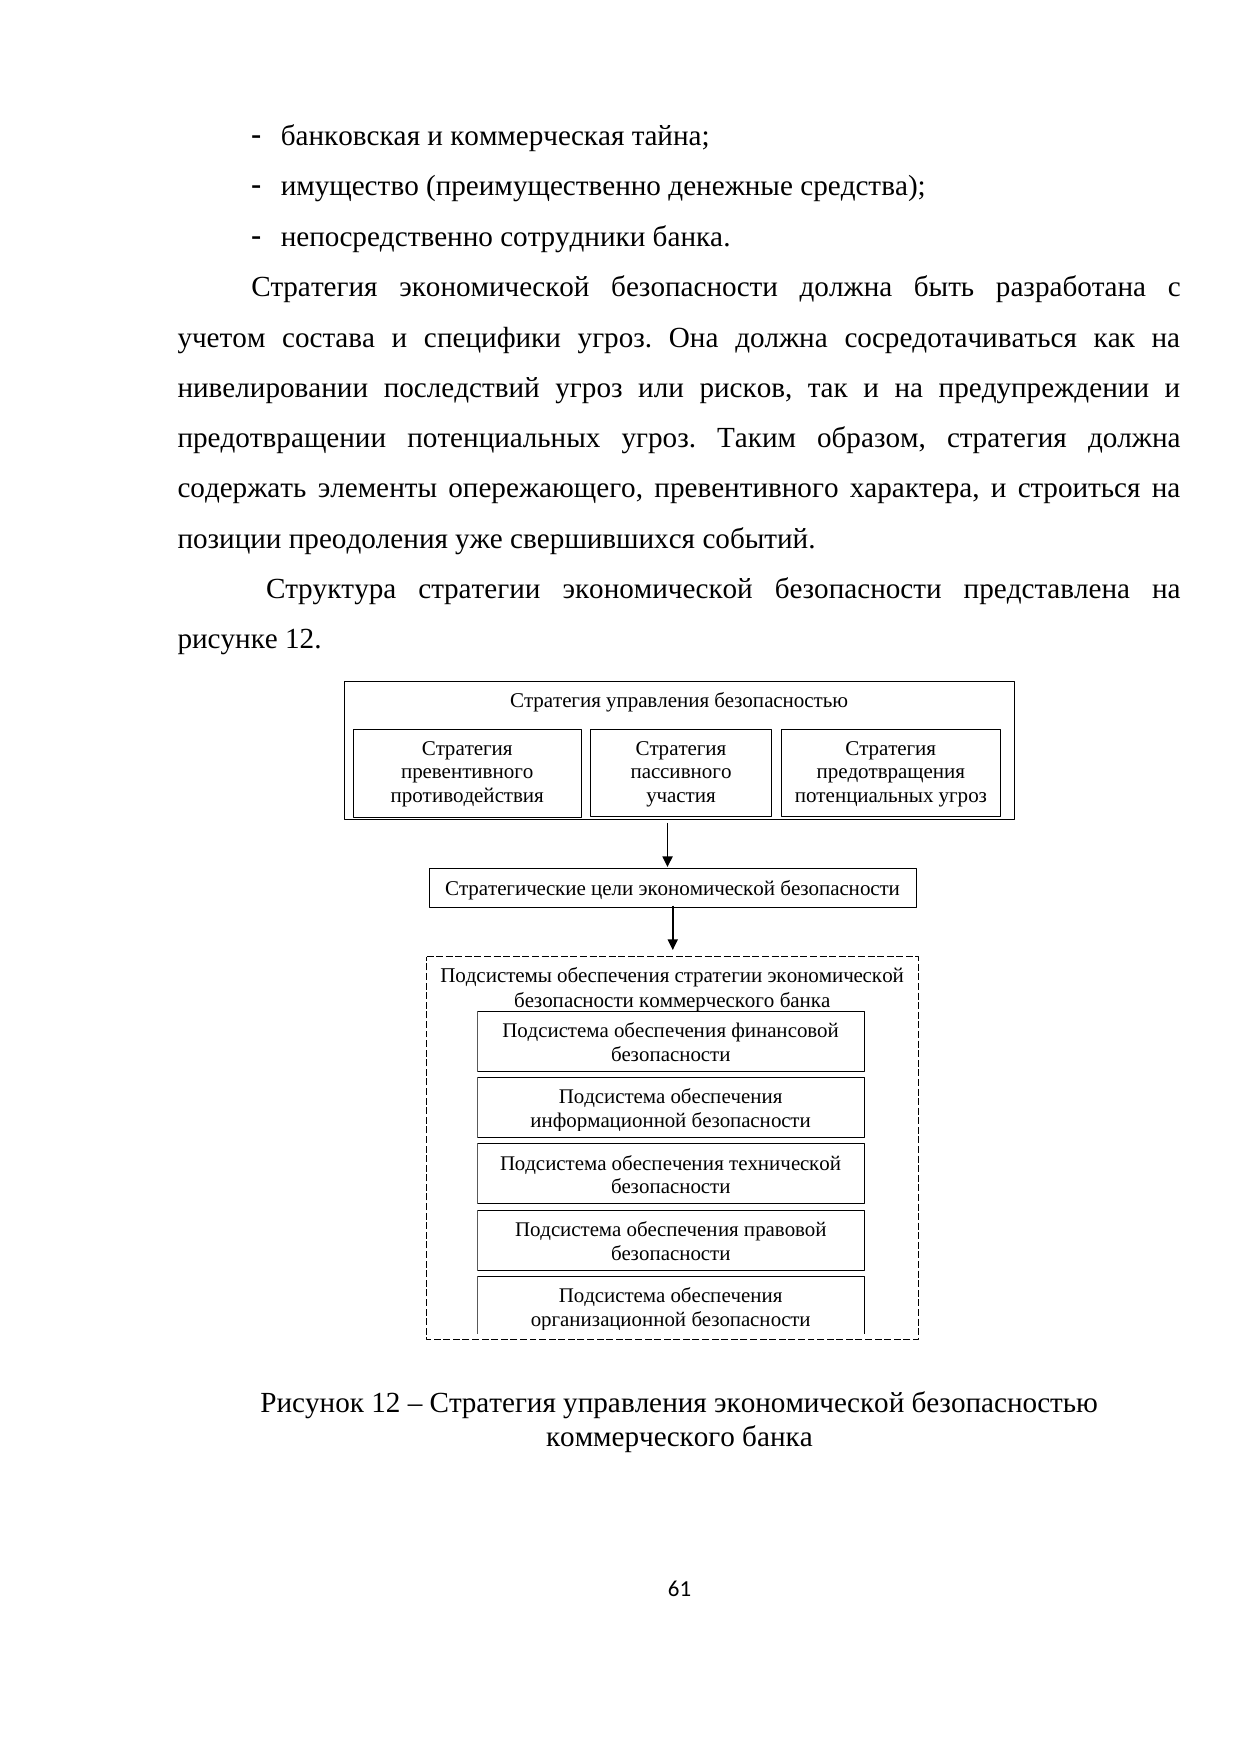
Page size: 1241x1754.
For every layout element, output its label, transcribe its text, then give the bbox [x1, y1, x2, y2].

list банковская и коммерческая тайна; [177, 118, 1181, 152]
list имущество (преимущественно денежные средства); [177, 168, 1181, 202]
text Структура стратегии экономической безопасности представлена на рисунке 12. [177, 571, 1181, 655]
list непосредственно сотрудники банка. [177, 219, 1181, 253]
text Стратегия экономической безопасности должна быть разработана с учетом состава и специфики угроз. Она должна сосредотачиваться как на нивелировании последствий угроз или рисков, так и на предупреждении и предотвращении потенциальных угроз. Таким образом, стратегия должна содержать элементы опережающего, превентивного характера, и строиться на позиции преодоления уже свершившихся событий. [177, 269, 1181, 554]
text Рисунок 12 – Стратегия управления экономической безопасностью коммерческого банка [177, 1385, 1181, 1452]
